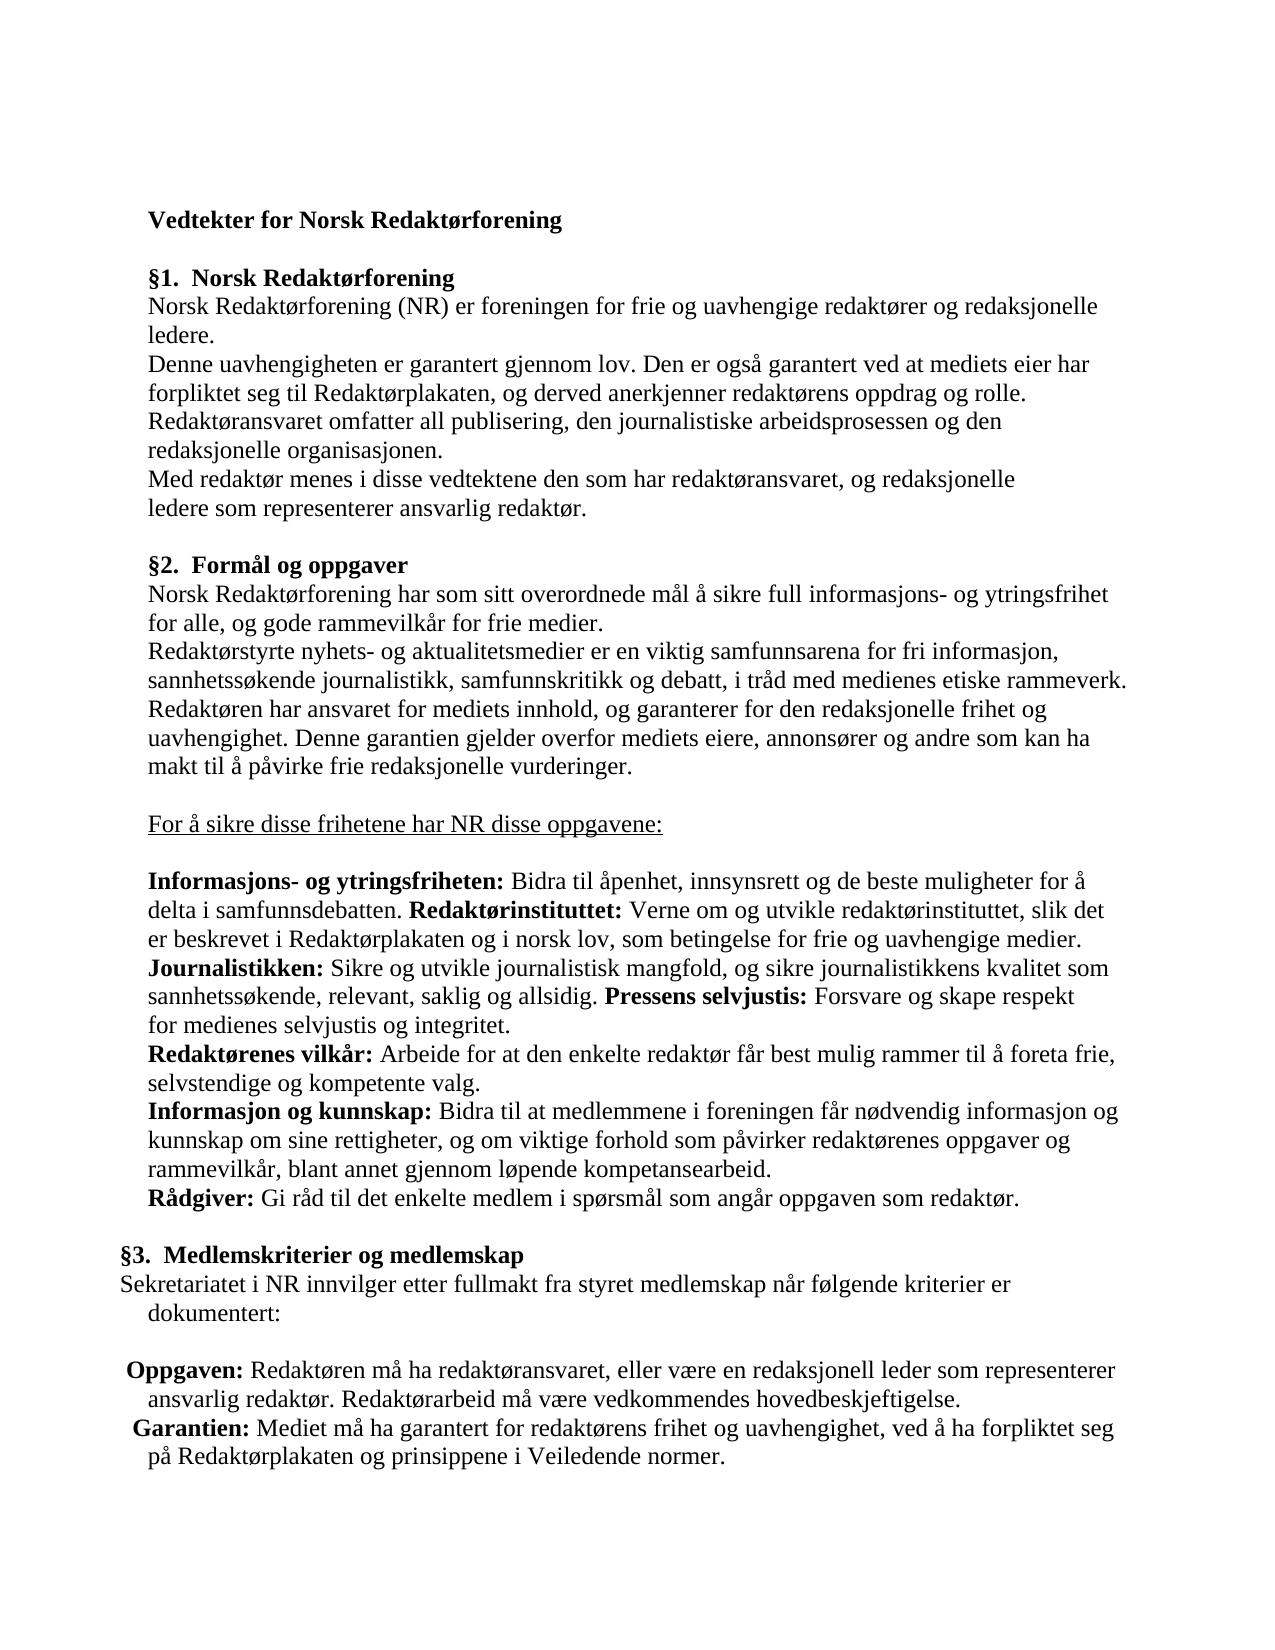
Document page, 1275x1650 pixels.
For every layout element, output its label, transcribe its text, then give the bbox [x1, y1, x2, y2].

text §2. Formål og oppgaver [148, 550, 1127, 579]
text Redaktørstyrte nyhets- og aktualitetsmedier er en viktig samfunnsarena for fri informasjon, sannhetssøkende journalistikk, samfunnskritikk og debatt, i tråd med medienes etiske rammeverk. [148, 636, 1127, 694]
text Garantien: Mediet må ha garantert for redaktørens frihet og uavhengighet, ved å ha forpliktet seg på Redaktørplakaten og prinsippene i Veiledende normer. [119, 1413, 1127, 1470]
text Sekretariatet i NR innvilger etter fullmakt fra styret medlemskap når følgende kriterier er dokumentert: [119, 1269, 1127, 1326]
text Redaktørenes vilkår: Arbeide for at den enkelte redaktør får best mulig rammer til å foreta frie, selvstendige og kompetente valg. [148, 1039, 1127, 1096]
text For å sikre disse frihetene har NR disse oppgavene: [148, 809, 1127, 838]
text Med redaktør menes i disse vedtektene den som har redaktøransvaret, og redaksjonelle ledere som representerer ansvarlig redaktør. [148, 464, 1127, 521]
text Norsk Redaktørforening har som sitt overordnede mål å sikre full informasjons- og ytringsfrihet for alle, og gode rammevilkår for frie medier. [148, 579, 1127, 636]
text Journalistikken: Sikre og utvikle journalistisk mangfold, og sikre journalistikkens kvalitet som sannhetssøkende, relevant, saklig og allsidig. Pressens selvjustis: Forsvare og skape respekt for medienes selvjustis og integritet. [148, 953, 1127, 1039]
text Denne uavhengigheten er garantert gjennom lov. Den er også garantert ved at mediets eier har forpliktet seg til Redaktørplakaten, og derved anerkjenner redaktørens oppdrag og rolle. [148, 349, 1127, 406]
text Redaktøren har ansvaret for mediets innhold, og garanterer for den redaksjonelle frihet og uavhengighet. Denne garantien gjelder overfor mediets eiere, annonsører og andre som kan ha makt til å påvirke frie redaksjonelle vurderinger. [148, 694, 1127, 780]
text §1. Norsk Redaktørforening [148, 263, 1127, 291]
text Norsk Redaktørforening (NR) er foreningen for frie og uavhengige redaktører og redaksjonelle ledere. [148, 291, 1127, 349]
text Rådgiver: Gi råd til det enkelte medlem i spørsmål som angår oppgaven som redaktør. [148, 1183, 1127, 1211]
text §3. Medlemskriterier og medlemskap [119, 1240, 1127, 1269]
text Informasjon og kunnskap: Bidra til at medlemmene i foreningen får nødvendig informasjon og kunnskap om sine rettigheter, og om viktige forhold som påvirker redaktørenes oppgaver og rammevilkår, blant annet gjennom løpende kompetansearbeid. [148, 1096, 1127, 1183]
text Redaktøransvaret omfatter all publisering, den journalistiske arbeidsprosessen og den redaksjonelle organisasjonen. [148, 406, 1127, 464]
text Informasjons- og ytringsfriheten: Bidra til åpenhet, innsynsrett og de beste muligheter for å delta i samfunnsdebatten. Redaktørinstituttet: Verne om og utvikle redaktørinstituttet, slik det er beskrevet i Redaktørplakaten og i norsk lov, som betingelse for frie og uavhengige medier. [148, 866, 1127, 953]
text Oppgaven: Redaktøren må ha redaktøransvaret, eller være en redaksjonell leder som representerer ansvarlig redaktør. Redaktørarbeid må være vedkommendes hovedbeskjeftigelse. [119, 1355, 1127, 1413]
text Vedtekter for Norsk Redaktørforening [148, 205, 1127, 234]
